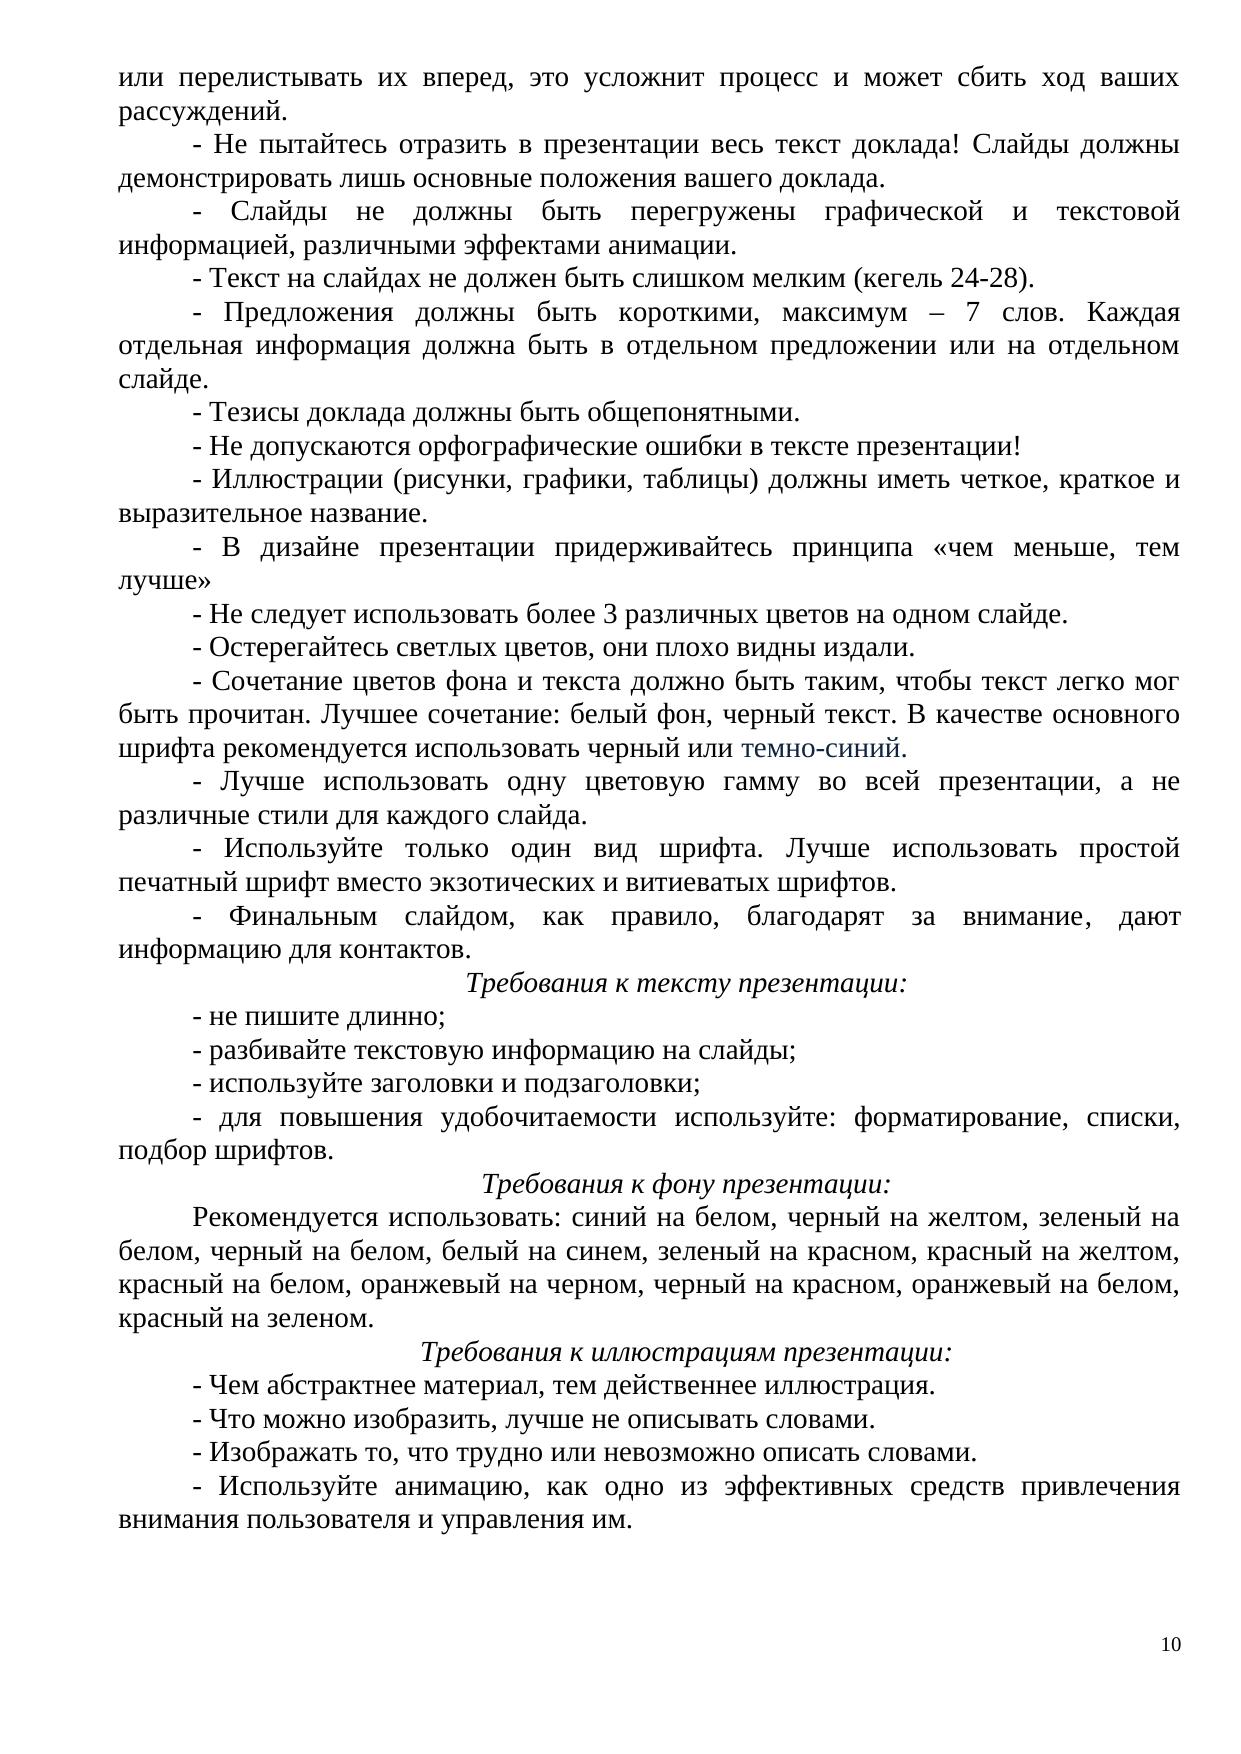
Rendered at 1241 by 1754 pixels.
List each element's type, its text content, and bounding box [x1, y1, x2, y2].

text - Текст на слайдах не должен быть слишком мелким (кегель 24-28). [118, 260, 1181, 294]
text - Лучше использовать одну цветовую гамму во всей презентации, а не различные стили для каждого слайда. [118, 763, 1181, 831]
text Требования к тексту презентации: [118, 965, 1181, 998]
text - Не пытайтесь отразить в презентации весь текст доклада! Слайды должны демонстрировать лишь основные положения вашего доклада. [118, 126, 1181, 193]
text Рекомендуется использовать: синий на белом, черный на желтом, зеленый на белом, черный на белом, белый на синем, зеленый на красном, красный на желтом, красный на белом, оранжевый на черном, черный на красном, оранжевый на белом, красный на зеленом. [118, 1199, 1181, 1334]
text - Остерегайтесь светлых цветов, они плохо видны издали. [118, 629, 1181, 663]
text - не пишите длинно; [118, 998, 1181, 1032]
text - Не допускаются орфографические ошибки в тексте презентации! [118, 428, 1181, 462]
text - Что можно изобразить, лучше не описывать словами. [118, 1401, 1181, 1434]
text - Иллюстрации (рисунки, графики, таблицы) должны иметь четкое, краткое и выразительное название. [118, 462, 1181, 529]
text Требования к иллюстрациям презентации: [118, 1334, 1181, 1367]
text Требования к фону презентации: [118, 1166, 1181, 1199]
text - Слайды не должны быть перегружены графической и текстовой информацией, различными эффектами анимации. [118, 193, 1181, 260]
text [118, 59, 1181, 126]
text - разбивайте текстовую информацию на слайды; [118, 1032, 1181, 1065]
text - Предложения должны быть короткими, максимум – 7 слов. Каждая отдельная информация должна быть в отдельном предложении или на отдельном слайде. [118, 294, 1181, 394]
text - В дизайне презентации придерживайтесь принципа «чем меньше, тем лучше» [118, 529, 1181, 596]
text - Чем абстрактнее материал, тем действеннее иллюстрация. [118, 1367, 1181, 1401]
text - Используйте анимацию, как одно из эффективных средств привлечения внимания пользователя и управления им. [118, 1468, 1181, 1535]
text - Сочетание цветов фона и текста должно быть таким, чтобы текст легко мог быть прочитан. Лучшее сочетание: белый фон, черный текст. В качестве основного шрифта рекомендуется использовать черный или темно-синий. [118, 663, 1181, 763]
text - Изображать то, что трудно или невозможно описать словами. [118, 1434, 1181, 1468]
text - Финальным слайдом, как правило, благодарят за внимание, дают информацию для контактов. [118, 898, 1181, 965]
text - Используйте только один вид шрифта. Лучше использовать простой печатный шрифт вместо экзотических и витиеватых шрифтов. [118, 831, 1181, 898]
text - Тезисы доклада должны быть общепонятными. [118, 394, 1181, 428]
text - для повышения удобочитаемости используйте: форматирование, списки, подбор шрифтов. [118, 1099, 1181, 1166]
text - используйте заголовки и подзаголовки; [118, 1065, 1181, 1099]
text - Не следует использовать более 3 различных цветов на одном слайде. [118, 596, 1181, 629]
